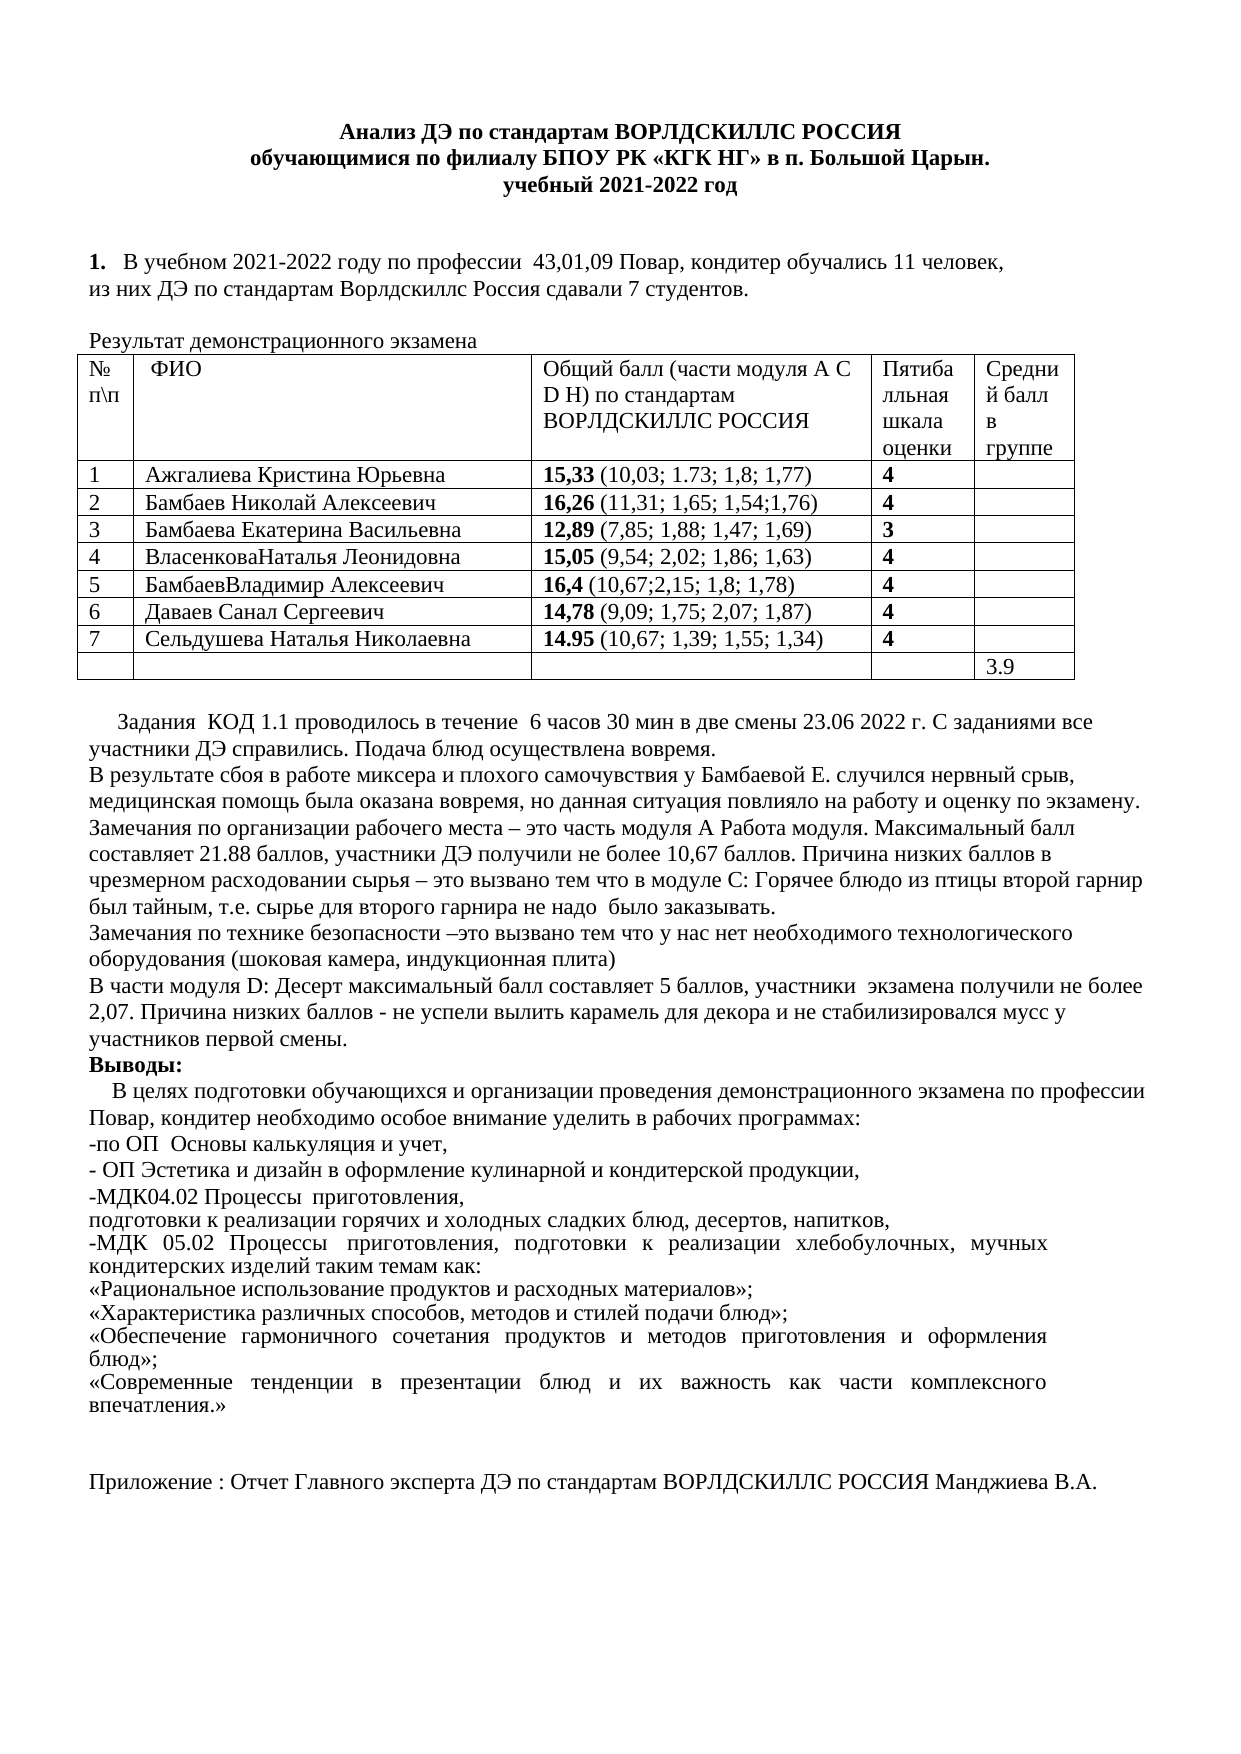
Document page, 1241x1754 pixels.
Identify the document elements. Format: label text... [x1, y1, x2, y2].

text - ОП Эстетика и дизайн в оформление кулинарной и кондитерской продукции, [89, 1156, 1152, 1183]
table_header № п\п [78, 355, 133, 460]
text В результате сбоя в работе миксера и плохого самочувствия у Бамбаевой Е. случился нервный срыв, медицинская помощь была оказана вовремя, но данная ситуация повлияло на работу и оценку по экзамену. [89, 761, 1152, 814]
table_cell 7 [78, 626, 133, 652]
text -МДК 05.02 Процессы приготовления, подготовки к реализации хлебобулочных, мучных кондитерских изделий таким темам как: [89, 1232, 1048, 1278]
table_cell 1 [78, 461, 133, 487]
table_cell [872, 653, 974, 679]
table_cell [78, 653, 133, 679]
text «Обеспечение гармоничного сочетания продуктов и методов приготовления и оформления блюд»; [89, 1325, 1048, 1371]
text «Рациональное использование продуктов и расходных материалов»; [89, 1278, 1048, 1302]
table_cell 4 [872, 461, 974, 487]
text Замечания по организации рабочего места – это часть модуля А Работа модуля. Максимальный балл составляет 21.88 баллов, участники ДЭ получили не более 10,67 баллов. Причина низких баллов в чрезмерном расходовании сырья – это вызвано тем что в модуле С: Горячее блюдо из птицы второй гарнир был тайным, т.е. сырье для второго гарнира не надо было заказывать. [89, 814, 1152, 919]
table_cell [975, 626, 1074, 652]
text Результат демонстрационного экзамена [89, 327, 1152, 354]
text подготовки к реализации горячих и холодных сладких блюд, десертов, напитков, [89, 1209, 1048, 1232]
table_cell 4 [78, 543, 133, 570]
table_cell Даваев Санал Сергеевич [134, 598, 531, 624]
table_cell 3 [78, 516, 133, 542]
table_cell 4 [872, 571, 974, 597]
table_cell Бамбаева Екатерина Васильевна [134, 516, 531, 542]
table_cell 16,26 (11,31; 1,65; 1,54;1,76) [532, 489, 871, 515]
text «Современные тенденции в презентации блюд и их важность как части комплексного впечатления.» [89, 1371, 1048, 1417]
table_cell 3.9 [975, 653, 1074, 679]
text Анализ ДЭ по стандартам ВОРЛДСКИЛЛС РОССИЯ [89, 118, 1152, 144]
table_header ФИО [134, 355, 531, 460]
table_cell 4 [872, 598, 974, 624]
table_cell 2 [78, 489, 133, 515]
table_cell Бамбаев Николай Алексеевич [134, 489, 531, 515]
text из них ДЭ по стандартам Ворлдскиллс Россия сдавали 7 студентов. [89, 274, 1152, 301]
table_header Средний балл в группе [975, 355, 1074, 460]
table_cell [532, 653, 871, 679]
table_cell [975, 461, 1074, 487]
table_cell 14.95 (10,67; 1,39; 1,55; 1,34) [532, 626, 871, 652]
table_cell 14,78 (9,09; 1,75; 2,07; 1,87) [532, 598, 871, 624]
table_cell 4 [872, 626, 974, 652]
table_cell [975, 543, 1074, 570]
table_cell Сельдушева Наталья Николаевна [134, 626, 531, 652]
table_cell 5 [78, 571, 133, 597]
text «Характеристика различных способов, методов и стилей подачи блюд»; [89, 1302, 1048, 1325]
table_cell 15,05 (9,54; 2,02; 1,86; 1,63) [532, 543, 871, 570]
text Задания КОД 1.1 проводилось в течение 6 часов 30 мин в две смены 23.06 2022 г. С заданиями все участники ДЭ справились. Подача блюд осуществлена вовремя. [89, 708, 1152, 761]
table_cell [975, 489, 1074, 515]
table_cell 6 [78, 598, 133, 624]
text обучающимися по филиалу БПОУ РК «КГК НГ» в п. Большой Царын. [89, 144, 1152, 171]
text 1. В учебном 2021-2022 году по профессии 43,01,09 Повар, кондитер обучались 11 человек, [89, 248, 1152, 274]
table_cell [134, 653, 531, 679]
text учебный 2021-2022 год [89, 171, 1152, 197]
table_cell 3 [872, 516, 974, 542]
table_cell [975, 598, 1074, 624]
table_cell 15,33 (10,03; 1.73; 1,8; 1,77) [532, 461, 871, 487]
table_cell Ажгалиева Кристина Юрьевна [134, 461, 531, 487]
table_cell 12,89 (7,85; 1,88; 1,47; 1,69) [532, 516, 871, 542]
text Приложение : Отчет Главного эксперта ДЭ по стандартам ВОРЛДСКИЛЛС РОССИЯ Манджиева В.А. [89, 1468, 1152, 1494]
table_cell БамбаевВладимир Алексеевич [134, 571, 531, 597]
text -МДК04.02 Процессы приготовления, [89, 1183, 1152, 1209]
text Выводы: [89, 1051, 1152, 1077]
text В целях подготовки обучающихся и организации проведения демонстрационного экзамена по профессии Повар, кондитер необходимо особое внимание уделить в рабочих программах: [89, 1077, 1152, 1130]
table_cell 4 [872, 489, 974, 515]
table_cell ВласенковаНаталья Леонидовна [134, 543, 531, 570]
table_header Пятибалльная шкала оценки [872, 355, 974, 460]
table_cell [975, 516, 1074, 542]
table_cell 16,4 (10,67;2,15; 1,8; 1,78) [532, 571, 871, 597]
text -по ОП Основы калькуляция и учет, [89, 1130, 1152, 1156]
table_header Общий балл (части модуля А С D H) по стандартам ВОРЛДСКИЛЛС РОССИЯ [532, 355, 871, 460]
text Замечания по технике безопасности –это вызвано тем что у нас нет необходимого технологического оборудования (шоковая камера, индукционная плита) [89, 919, 1152, 972]
text В части модуля D: Десерт максимальный балл составляет 5 баллов, участники экзамена получили не более 2,07. Причина низких баллов - не успели вылить карамель для декора и не стабилизировался мусс у участников первой смены. [89, 972, 1152, 1051]
table_cell [975, 571, 1074, 597]
table_cell 4 [872, 543, 974, 570]
